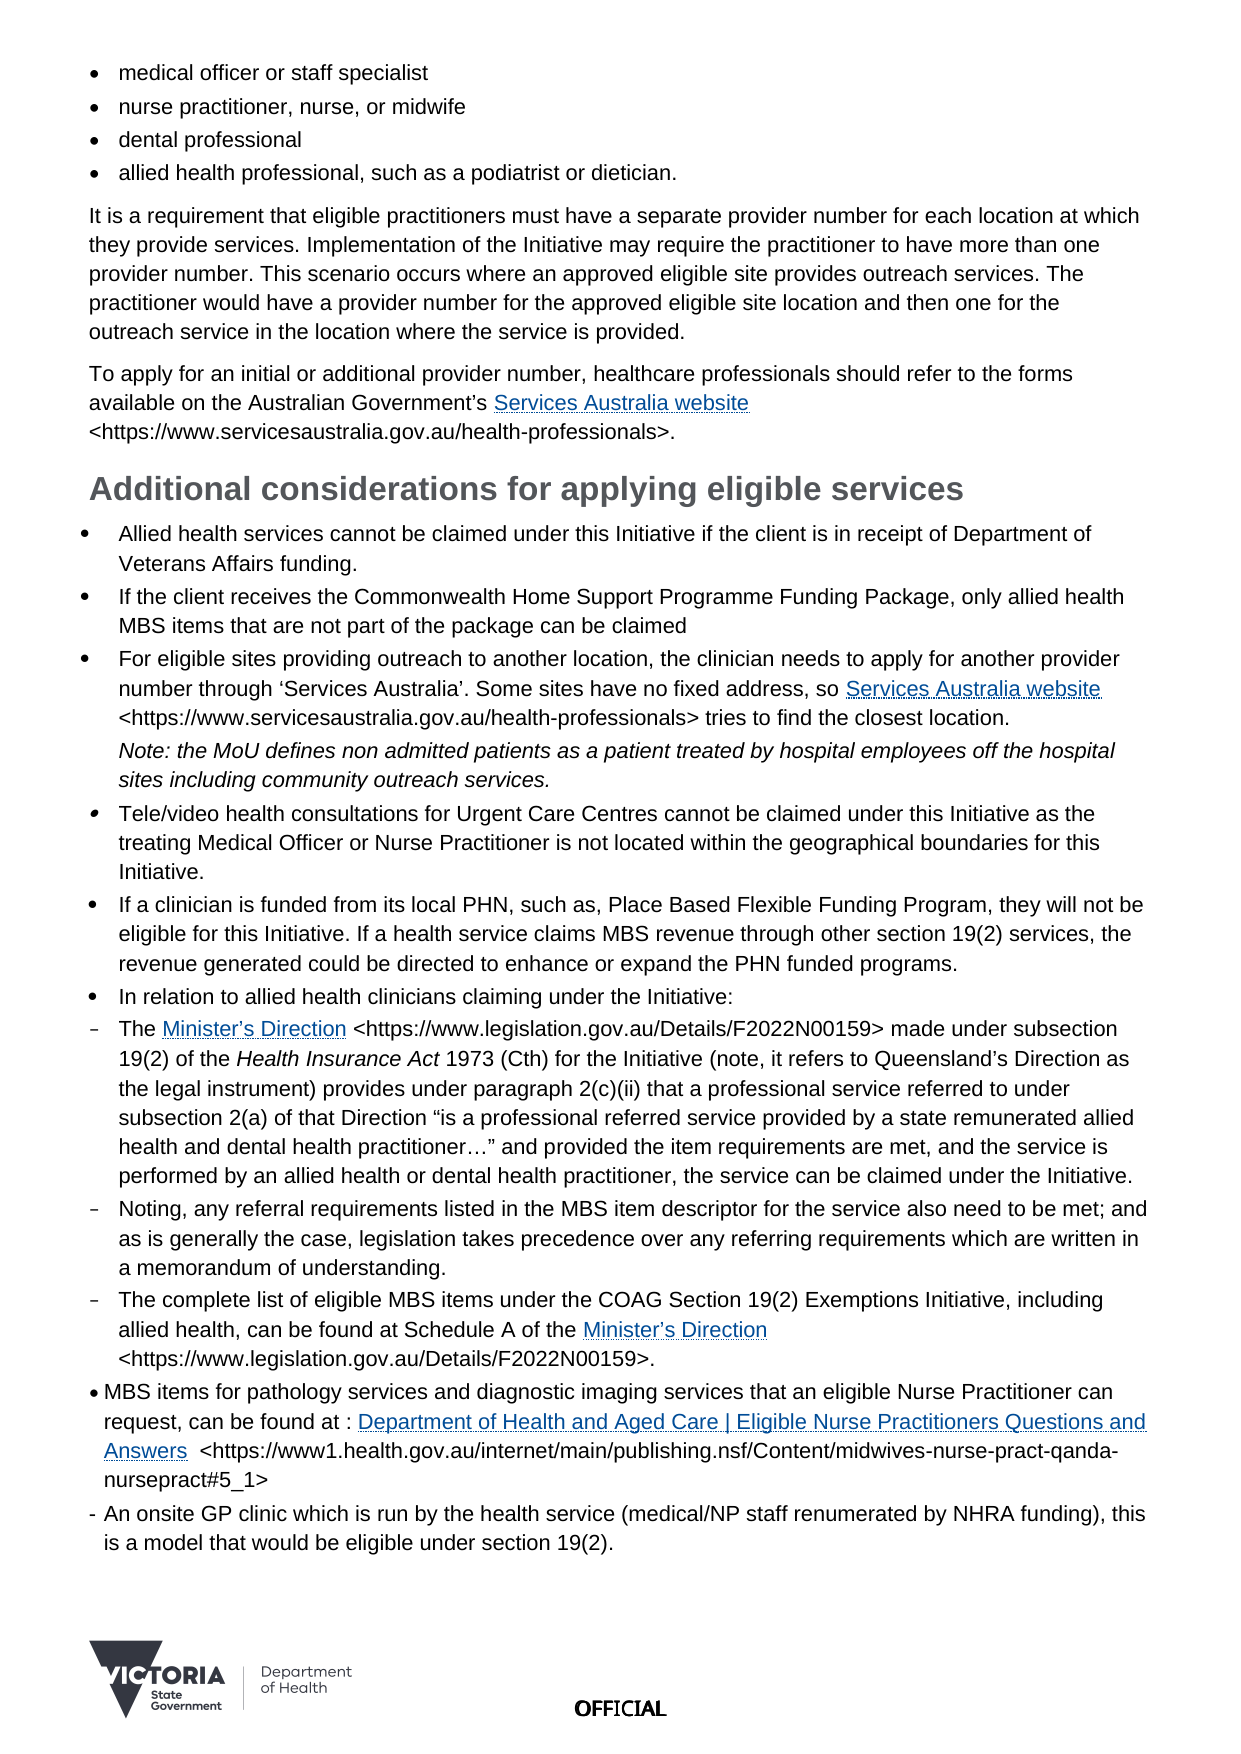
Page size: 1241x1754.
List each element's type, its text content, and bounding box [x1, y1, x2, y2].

text dental professional [89, 124, 1152, 153]
text allied health professional, such as a podiatrist or dietician. [89, 157, 1152, 186]
picture [0, 1595, 1241, 1754]
text MBS items for pathology services and diagnostic imaging services that an eligible Nurse Practitioner can request, can be found at : Department of Health and Aged Care | Eligible Nurse Practitioners Questions and Answers <https://www1.health.gov.au/internet/main/publishing.nsf/Content/midwives-nurse-pract-qanda-nursepract#5_1> [89, 1376, 1152, 1492]
list Tele/video health consultations for Urgent Care Centres cannot be claimed under this Initiative as the treating Medical Officer or Nurse Practitioner is not located within the geographical boundaries for this Initiative. [89, 796, 1152, 884]
text medical officer or staff specialist [89, 57, 1152, 86]
text To apply for an initial or additional provider number, healthcare professionals should refer to the forms available on the Australian Government’s Services Australia website <https://www.servicesaustralia.gov.au/health-professionals>. [89, 357, 1152, 444]
text Note: the MoU defines non admitted patients as a patient treated by hospital employees off the hospital sites including community outreach services. [118, 734, 1152, 792]
list If a clinician is funded from its local PHN, such as, Place Based Flexible Funding Program, they will not be eligible for this Initiative. If a health service claims MBS revenue through other section 19(2) services, the revenue generated could be directed to enhance or expand the PHN funded programs. [89, 888, 1152, 976]
list In relation to allied health clinicians claiming under the Initiative: [89, 980, 1152, 1009]
subtitle Additional considerations for applying eligible services [89, 469, 1152, 508]
text Noting, any referral requirements listed in the MBS item descriptor for the service also need to be met; and as is generally the case, legislation takes precedence over any referring requirements which are written in a memorandum of understanding. [89, 1192, 1152, 1280]
list Allied health services cannot be claimed under this Initiative if the client is in receipt of Department of Veterans Affairs funding. [81, 517, 1152, 576]
list For eligible sites providing outreach to another location, the clinician needs to apply for another provider number through ‘Services Australia’. Some sites have no fixed address, so Services Australia website <https://www.servicesaustralia.gov.au/health-professionals> tries to find the closest location. [81, 642, 1152, 730]
list An onsite GP clinic which is run by the health service (medical/NP staff renumerated by NHRA funding), this is a model that would be eligible under section 19(2). owever, if irt is a private clinic then it is not eligible. [89, 1496, 1152, 1555]
text The Minister’s Direction <https://www.legislation.gov.au/Details/F2022N00159> made under subsection 19(2) of the Health Insurance Act 1973 (Cth) for the Initiative (note, it refers to Queensland’s Direction as the legal instrument) provides under paragraph 2(c)(ii) that a professional service referred to under subsection 2(a) of that Direction “is a professional referred service provided by a state remunerated allied health and dental health practitioner…” and provided the item requirements are met, and the service is performed by an allied health or dental health practitioner, the service can be claimed under the Initiative. [89, 1013, 1152, 1188]
text The complete list of eligible MBS items under the COAG Section 19(2) Exemptions Initiative, including allied health, can be found at Schedule A of the Minister’s Direction <https://www.legislation.gov.au/Details/F2022N00159>. [89, 1284, 1152, 1371]
text nurse practitioner, nurse, or midwife [89, 90, 1152, 119]
list If the client receives the Commonwealth Home Support Programme Funding Package, only allied health MBS items that are not part of the package can be claimed [81, 580, 1152, 638]
text It is a requirement that eligible practitioners must have a separate provider number for each location at which they provide services. Implementation of the Initiative may require the practitioner to have more than one provider number. This scenario occurs where an approved eligible site provides outreach services. The practitioner would have a provider number for the approved eligible site location and then one for the outreach service in the location where the service is provided. [89, 199, 1152, 344]
